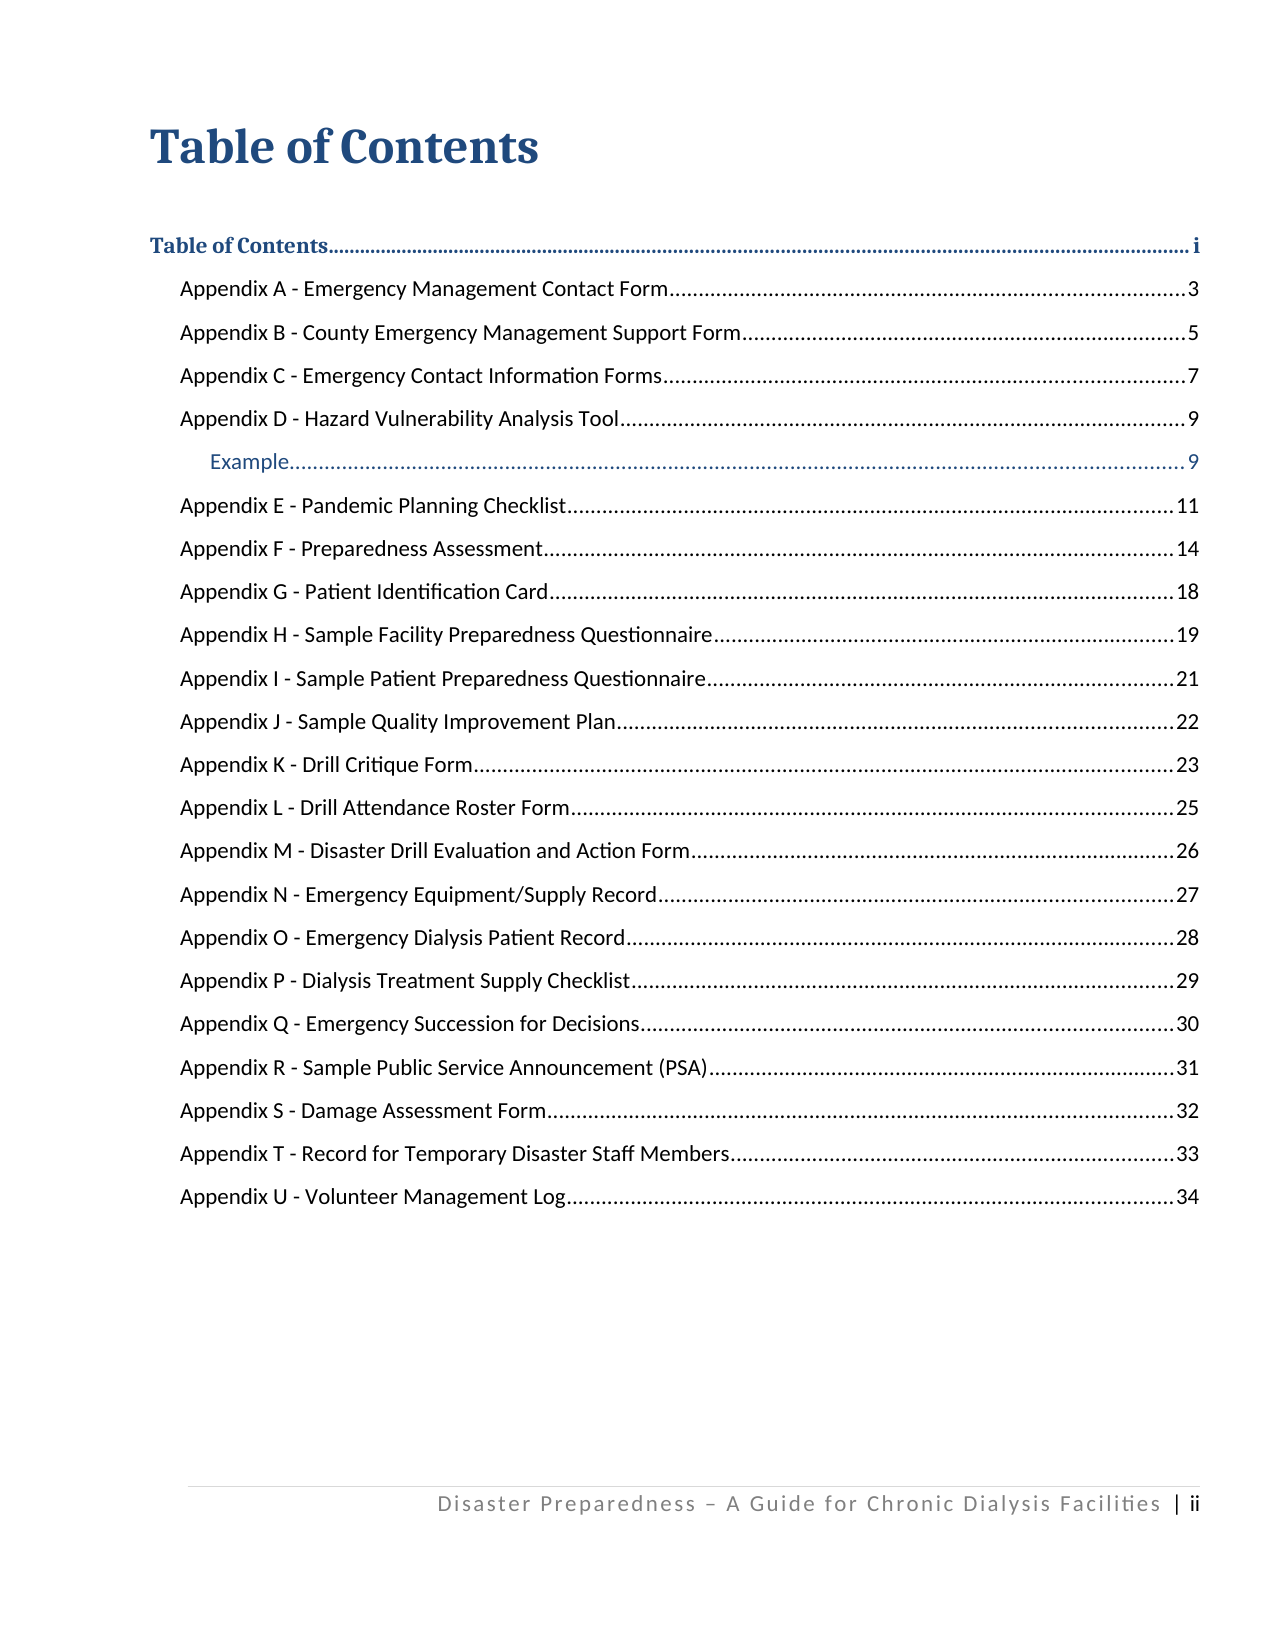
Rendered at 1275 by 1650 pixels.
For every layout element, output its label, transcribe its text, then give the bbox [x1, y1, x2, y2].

text Appendix K - Drill Critique Form 23 [180, 750, 1200, 778]
text Appendix O - Emergency Dialysis Patient Record 28 [180, 923, 1200, 951]
text Appendix Q - Emergency Succession for Decisions 30 [180, 1009, 1200, 1037]
subtitle Table of Contents [150, 118, 1200, 233]
text Appendix P - Dialysis Treatment Supply Checklist 29 [180, 966, 1200, 994]
text Appendix F - Preparedness Assessment 14 [180, 534, 1200, 562]
text Appendix R - Sample Public Service Announcement (PSA) 31 [180, 1053, 1200, 1081]
text Appendix J - Sample Quality Improvement Plan 22 [180, 707, 1200, 735]
text Appendix A - Emergency Management Contact Form 3 [180, 274, 1200, 303]
text Appendix E - Pandemic Planning Checklist 11 [180, 491, 1200, 519]
text Appendix D - Hazard Vulnerability Analysis Tool 9 [180, 404, 1200, 432]
text Appendix U - Volunteer Management Log 34 [180, 1182, 1200, 1210]
text Appendix M - Disaster Drill Evaluation and Action Form 26 [180, 837, 1200, 864]
text Example 9 [210, 447, 1200, 476]
text Appendix L - Drill Attendance Roster Form 25 [180, 793, 1200, 821]
text Appendix C - Emergency Contact Information Forms 7 [180, 361, 1200, 389]
text Appendix B - County Emergency Management Support Form 5 [180, 318, 1200, 346]
text Appendix I - Sample Patient Preparedness Questionnaire 21 [180, 664, 1200, 692]
text Appendix N - Emergency Equipment/Supply Record 27 [180, 880, 1200, 908]
text Appendix T - Record for Temporary Disaster Staff Members 33 [180, 1139, 1200, 1167]
text Appendix G - Patient Identification Card 18 [180, 577, 1200, 605]
text Appendix H - Sample Facility Preparedness Questionnaire 19 [180, 620, 1200, 648]
text Appendix S - Damage Assessment Form 32 [180, 1096, 1200, 1124]
text Table of Contents i [150, 233, 1200, 259]
